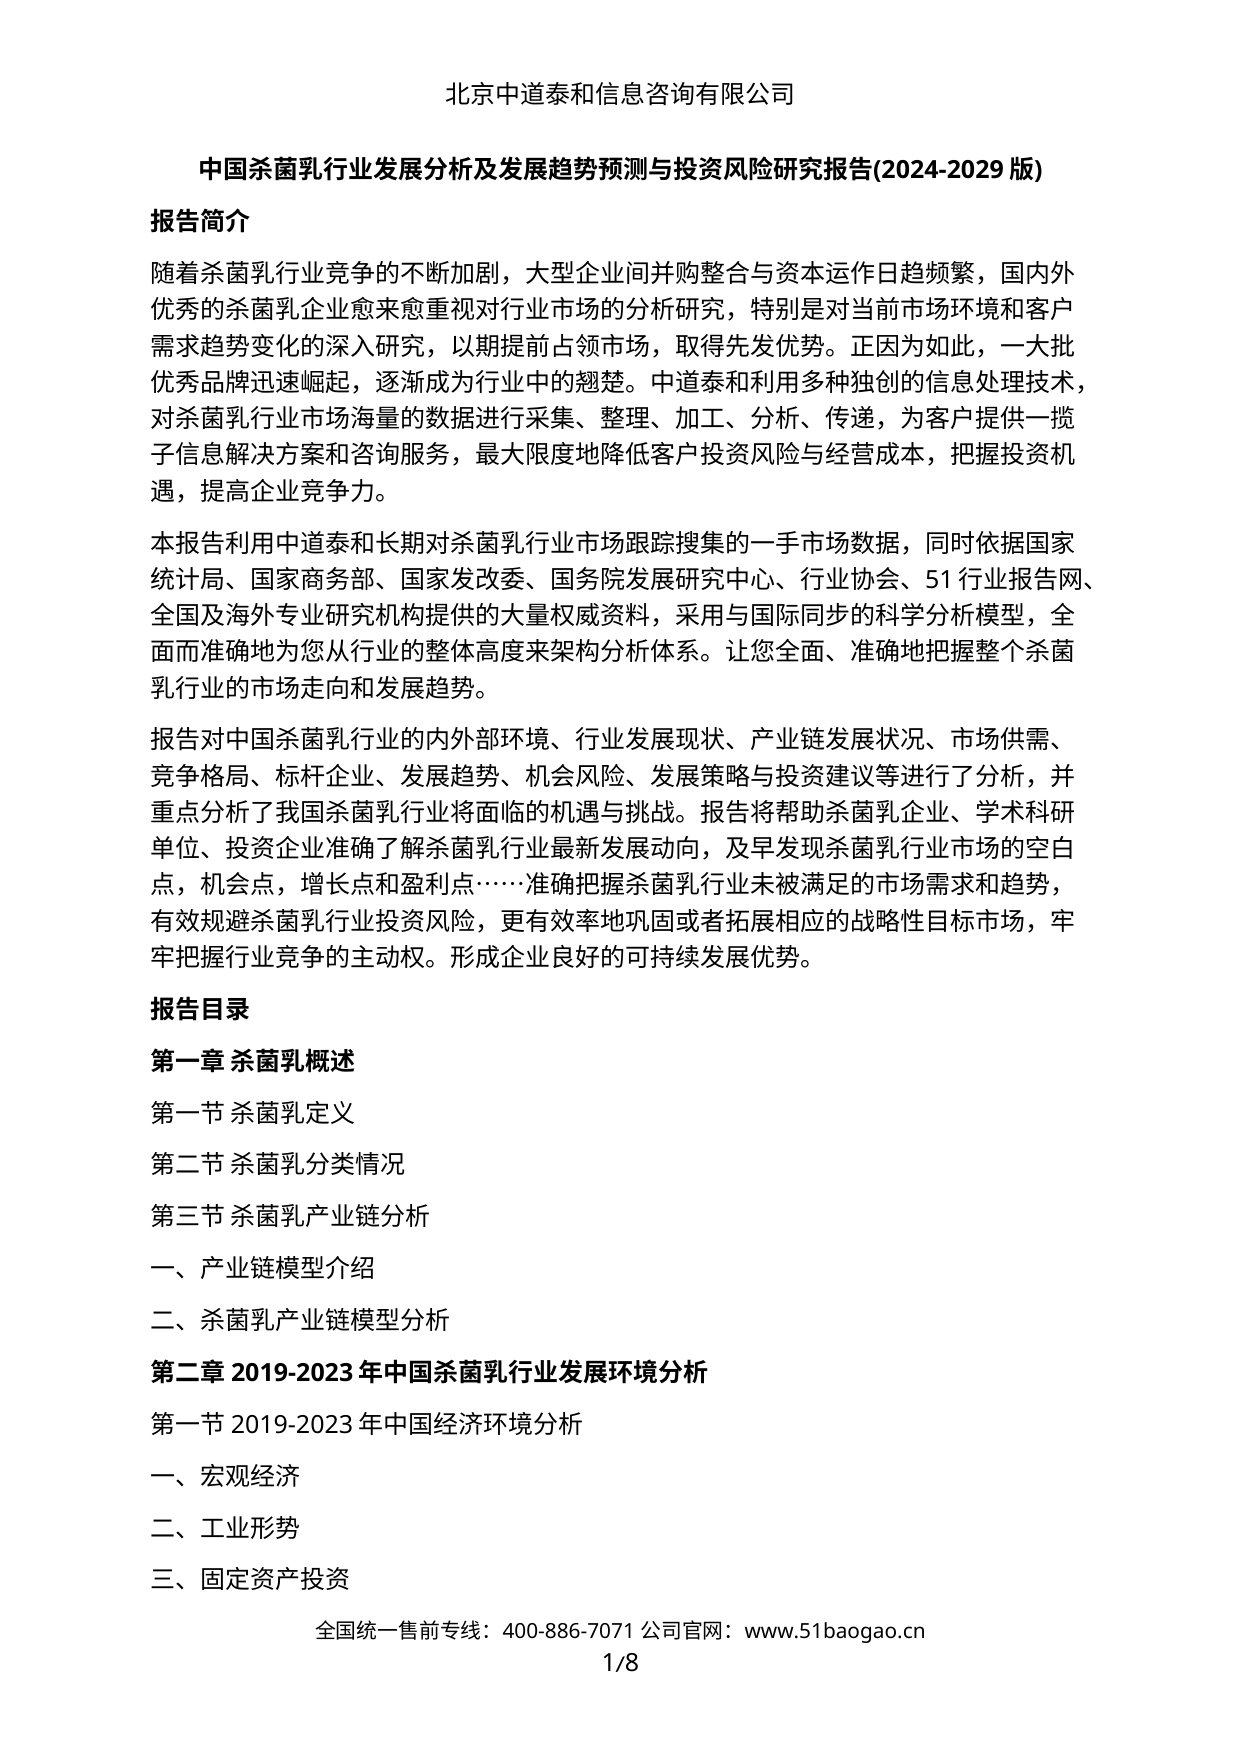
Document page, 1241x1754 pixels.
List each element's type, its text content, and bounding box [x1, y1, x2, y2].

text 第一节 2019-2023年中国经济环境分析 [150, 1404, 1090, 1441]
text 报告对中国杀菌乳行业的内外部环境、行业发展现状、产业链发展状况、市场供需、竞争格局、标杆企业、发展趋势、机会风险、发展策略与投资建议等进行了分析，并重点分析了我国杀菌乳行业将面临的机遇与挑战。报告将帮助杀菌乳企业、学术科研单位、投资企业准确了解杀菌乳行业最新发展动向，及早发现杀菌乳行业市场的空白点，机会点，增长点和盈利点……准确把握杀菌乳行业未被满足的市场需求和趋势，有效规避杀菌乳行业投资风险，更有效率地巩固或者拓展相应的战略性目标市场，牢牢把握行业竞争的主动权。形成企业良好的可持续发展优势。 [150, 720, 1090, 974]
text 一、产业链模型介绍 [150, 1249, 1090, 1285]
text 三、固定资产投资 [150, 1560, 1090, 1596]
text 第一节 杀菌乳定义 [150, 1093, 1090, 1129]
text 中国杀菌乳行业发展分析及发展趋势预测与投资风险研究报告(2024-2029版) [150, 150, 1090, 186]
text 本报告利用中道泰和长期对杀菌乳行业市场跟踪搜集的一手市场数据，同时依据国家统计局、国家商务部、国家发改委、国务院发展研究中心、行业协会、51行业报告网、全国及海外专业研究机构提供的大量权威资料，采用与国际同步的科学分析模型，全面而准确地为您从行业的整体高度来架构分析体系。让您全面、准确地把握整个杀菌乳行业的市场走向和发展趋势。 [150, 523, 1090, 704]
text 第三节 杀菌乳产业链分析 [150, 1197, 1090, 1233]
text 二、工业形势 [150, 1508, 1090, 1544]
text 报告目录 [150, 989, 1090, 1026]
text 第一章 杀菌乳概述 [150, 1041, 1090, 1077]
text 报告简介 [150, 202, 1090, 238]
text 第二节 杀菌乳分类情况 [150, 1145, 1090, 1181]
text 第二章 2019-2023年中国杀菌乳行业发展环境分析 [150, 1352, 1090, 1389]
text 二、杀菌乳产业链模型分析 [150, 1301, 1090, 1337]
text 一、宏观经济 [150, 1456, 1090, 1492]
text 随着杀菌乳行业竞争的不断加剧，大型企业间并购整合与资本运作日趋频繁，国内外优秀的杀菌乳企业愈来愈重视对行业市场的分析研究，特别是对当前市场环境和客户需求趋势变化的深入研究，以期提前占领市场，取得先发优势。正因为如此，一大批优秀品牌迅速崛起，逐渐成为行业中的翘楚。中道泰和利用多种独创的信息处理技术，对杀菌乳行业市场海量的数据进行采集、整理、加工、分析、传递，为客户提供一揽子信息解决方案和咨询服务，最大限度地降低客户投资风险与经营成本，把握投资机遇，提高企业竞争力。 [150, 254, 1090, 507]
